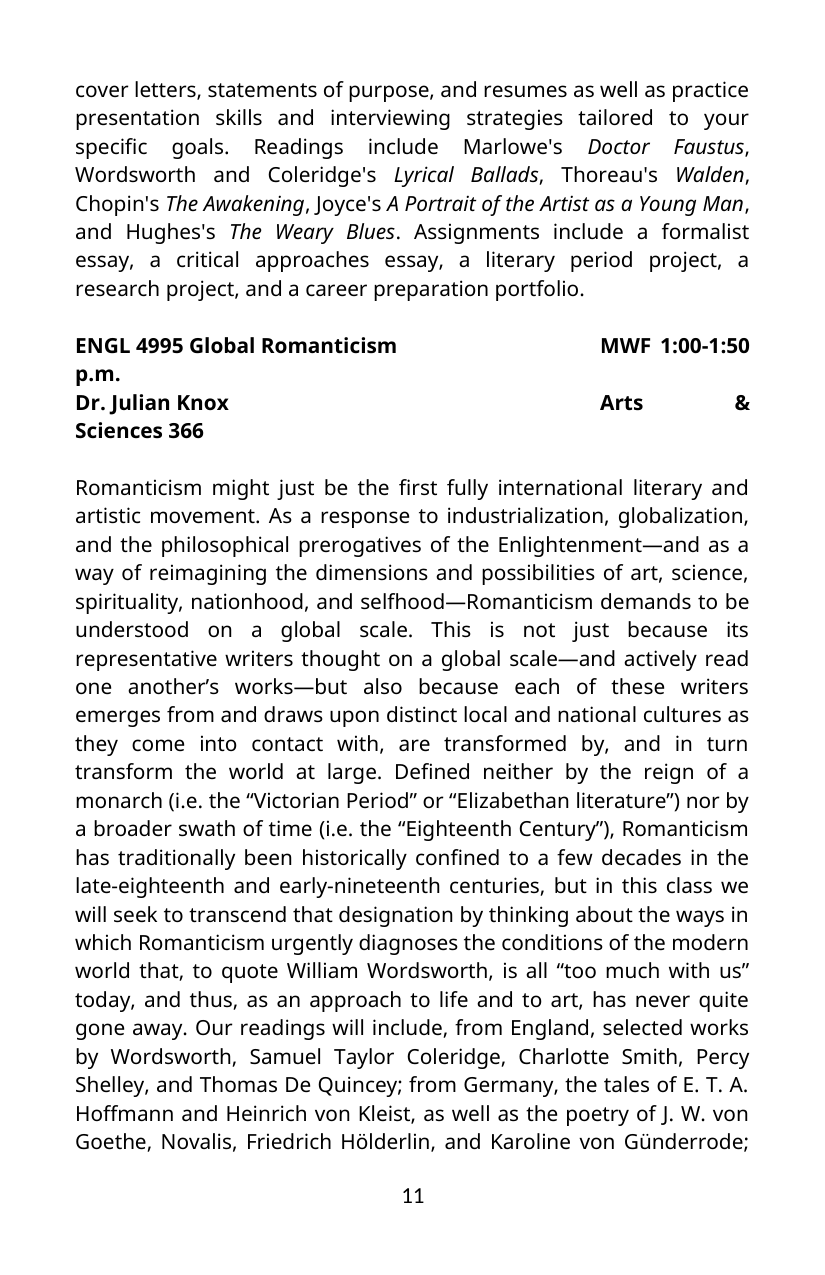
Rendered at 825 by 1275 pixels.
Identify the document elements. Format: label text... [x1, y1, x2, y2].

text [75, 75, 750, 302]
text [75, 473, 750, 1156]
text ENGL 4995 Global Romanticism MWF 1:00-1:50 p.m. [75, 331, 750, 388]
text Dr. Julian Knox Arts & Sciences 366 [75, 388, 750, 445]
